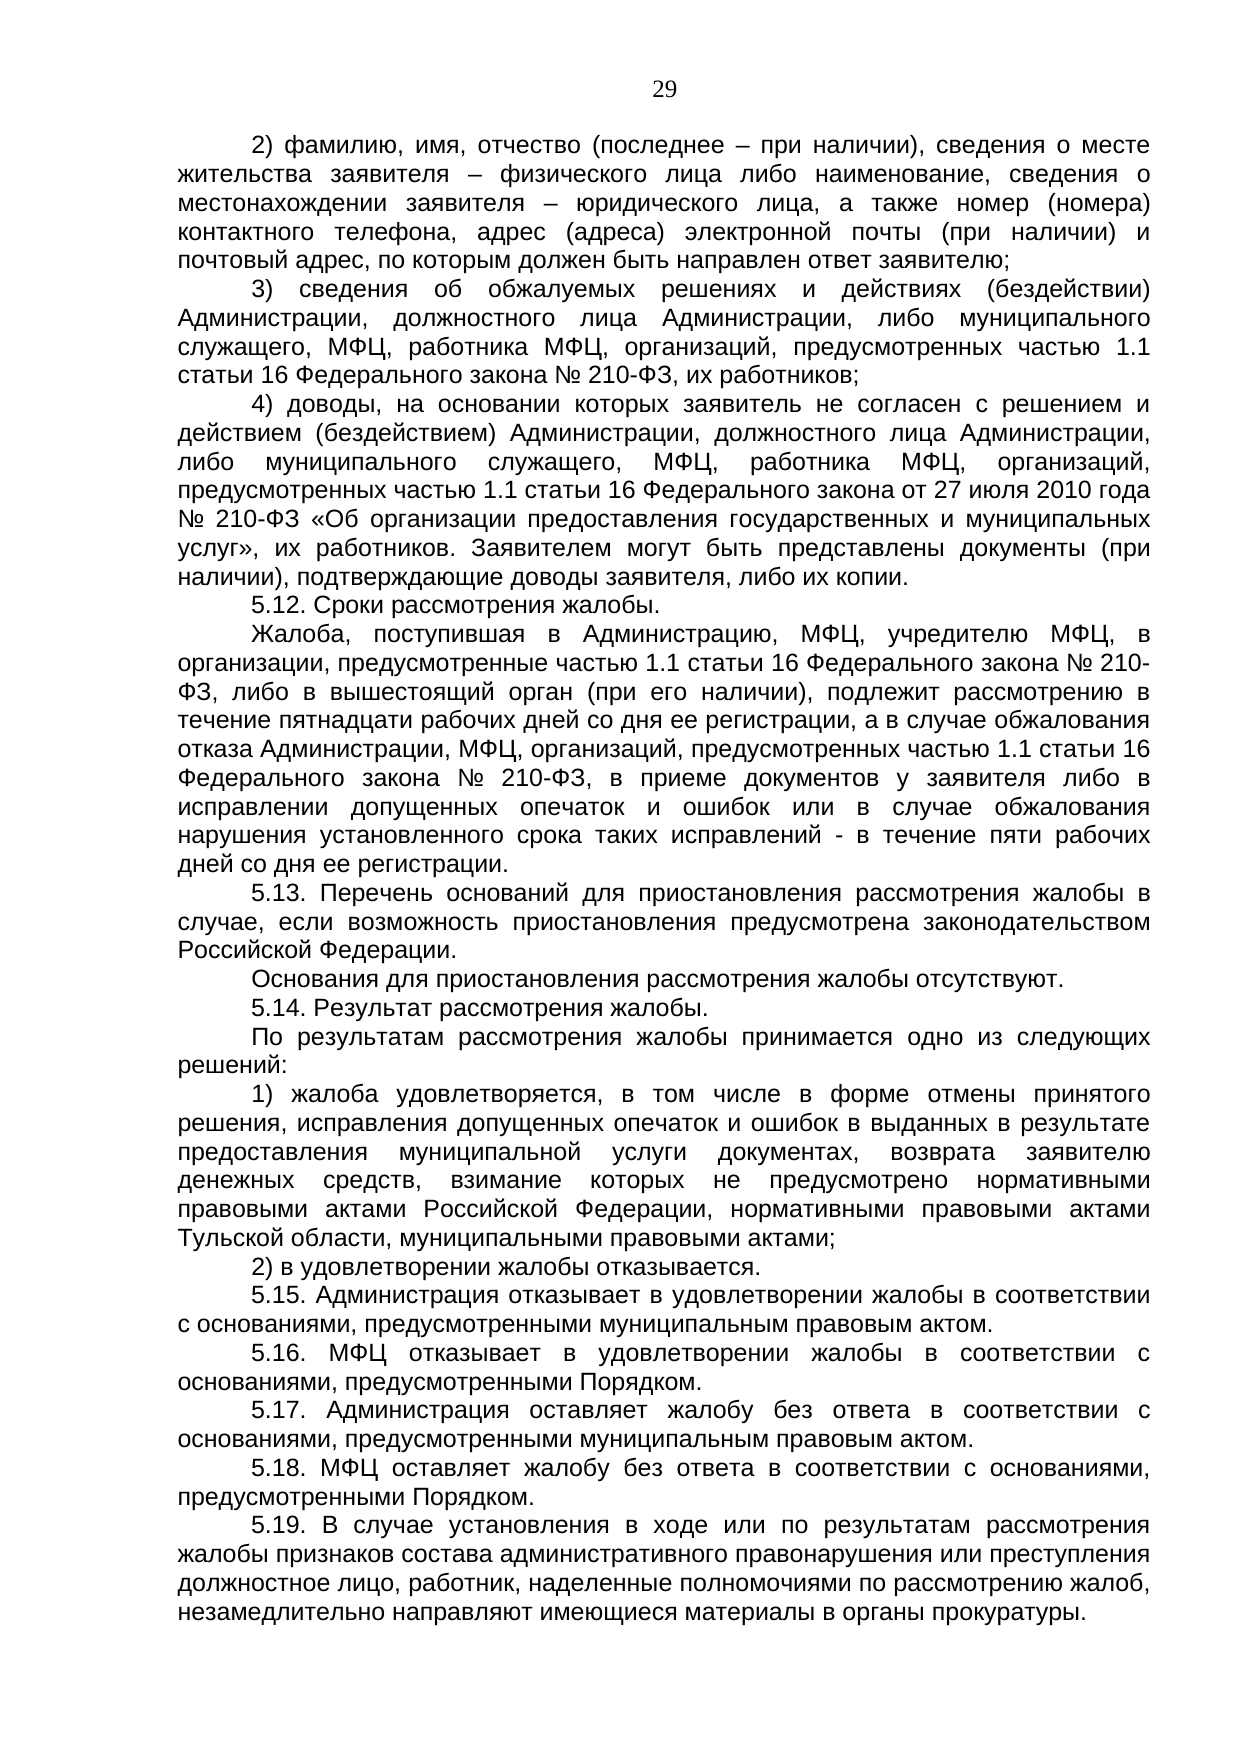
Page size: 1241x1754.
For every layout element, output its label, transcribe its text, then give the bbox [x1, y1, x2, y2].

text Жалоба, поступившая в Администрацию, МФЦ, учредителю МФЦ, в организации, предусмотренные частью 1.1 статьи 16 Федерального закона № 210-ФЗ, либо в вышестоящий орган (при его наличии), подлежит рассмотрению в течение пятнадцати рабочих дней со дня ее регистрации, а в случае обжалования отказа Администрации, МФЦ, организаций, предусмотренных частью 1.1 статьи 16 Федерального закона № 210-ФЗ, в приеме документов у заявителя либо в исправлении допущенных опечаток и ошибок или в случае обжалования нарушения установленного срока таких исправлений - в течение пяти рабочих дней со дня ее регистрации. [177, 619, 1152, 878]
text 5.13. Перечень оснований для приостановления рассмотрения жалобы в случае, если возможность приостановления предусмотрена законодательством Российской Федерации. [177, 878, 1152, 964]
text 5.14. Результат рассмотрения жалобы. [177, 993, 1152, 1022]
text 2) в удовлетворении жалобы отказывается. [177, 1252, 1152, 1281]
text 5.19. В случае установления в ходе или по результатам рассмотрения жалобы признаков состава административного правонарушения или преступления должностное лицо, работник, наделенные полномочиями по рассмотрению жалоб, незамедлительно направляют имеющиеся материалы в органы прокуратуры. [177, 1511, 1152, 1626]
text 5.16. МФЦ отказывает в удовлетворении жалобы в соответствии с основаниями, предусмотренными Порядком. [177, 1338, 1152, 1396]
text Основания для приостановления рассмотрения жалобы отсутствуют. [177, 964, 1152, 993]
text 4) доводы, на основании которых заявитель не согласен с решением и действием (бездействием) Администрации, должностного лица Администрации, либо муниципального служащего, МФЦ, работника МФЦ, организаций, предусмотренных частью 1.1 статьи 16 Федерального закона от 27 июля 2010 года № 210-ФЗ «Об организации предоставления государственных и муниципальных услуг», их работников. Заявителем могут быть представлены документы (при наличии), подтверждающие доводы заявителя, либо их копии. [177, 389, 1152, 591]
text 2) фамилию, имя, отчество (последнее – при наличии), сведения о месте жительства заявителя – физического лица либо наименование, сведения о местонахождении заявителя – юридического лица, а также номер (номера) контактного телефона, адрес (адреса) электронной почты (при наличии) и почтовый адрес, по которым должен быть направлен ответ заявителю; [177, 131, 1152, 274]
text 1) жалоба удовлетворяется, в том числе в форме отмены принятого решения, исправления допущенных опечаток и ошибок в выданных в результате предоставления муниципальной услуги документах, возврата заявителю денежных средств, взимание которых не предусмотрено нормативными правовыми актами Российской Федерации, нормативными правовыми актами Тульской области, муниципальными правовыми актами; [177, 1079, 1152, 1252]
text 5.17. Администрация оставляет жалобу без ответа в соответствии с основаниями, предусмотренными муниципальным правовым актом. [177, 1396, 1152, 1453]
text По результатам рассмотрения жалобы принимается одно из следующих решений: [177, 1022, 1152, 1079]
text 5.12. Сроки рассмотрения жалобы. [177, 591, 1152, 619]
text 5.18. МФЦ оставляет жалобу без ответа в соответствии с основаниями, предусмотренными Порядком. [177, 1453, 1152, 1511]
text 5.15. Администрация отказывает в удовлетворении жалобы в соответствии с основаниями, предусмотренными муниципальным правовым актом. [177, 1281, 1152, 1338]
text 3) сведения об обжалуемых решениях и действиях (бездействии) Администрации, должностного лица Администрации, либо муниципального служащего, МФЦ, работника МФЦ, организаций, предусмотренных частью 1.1 статьи 16 Федерального закона № 210-ФЗ, их работников; [177, 274, 1152, 389]
